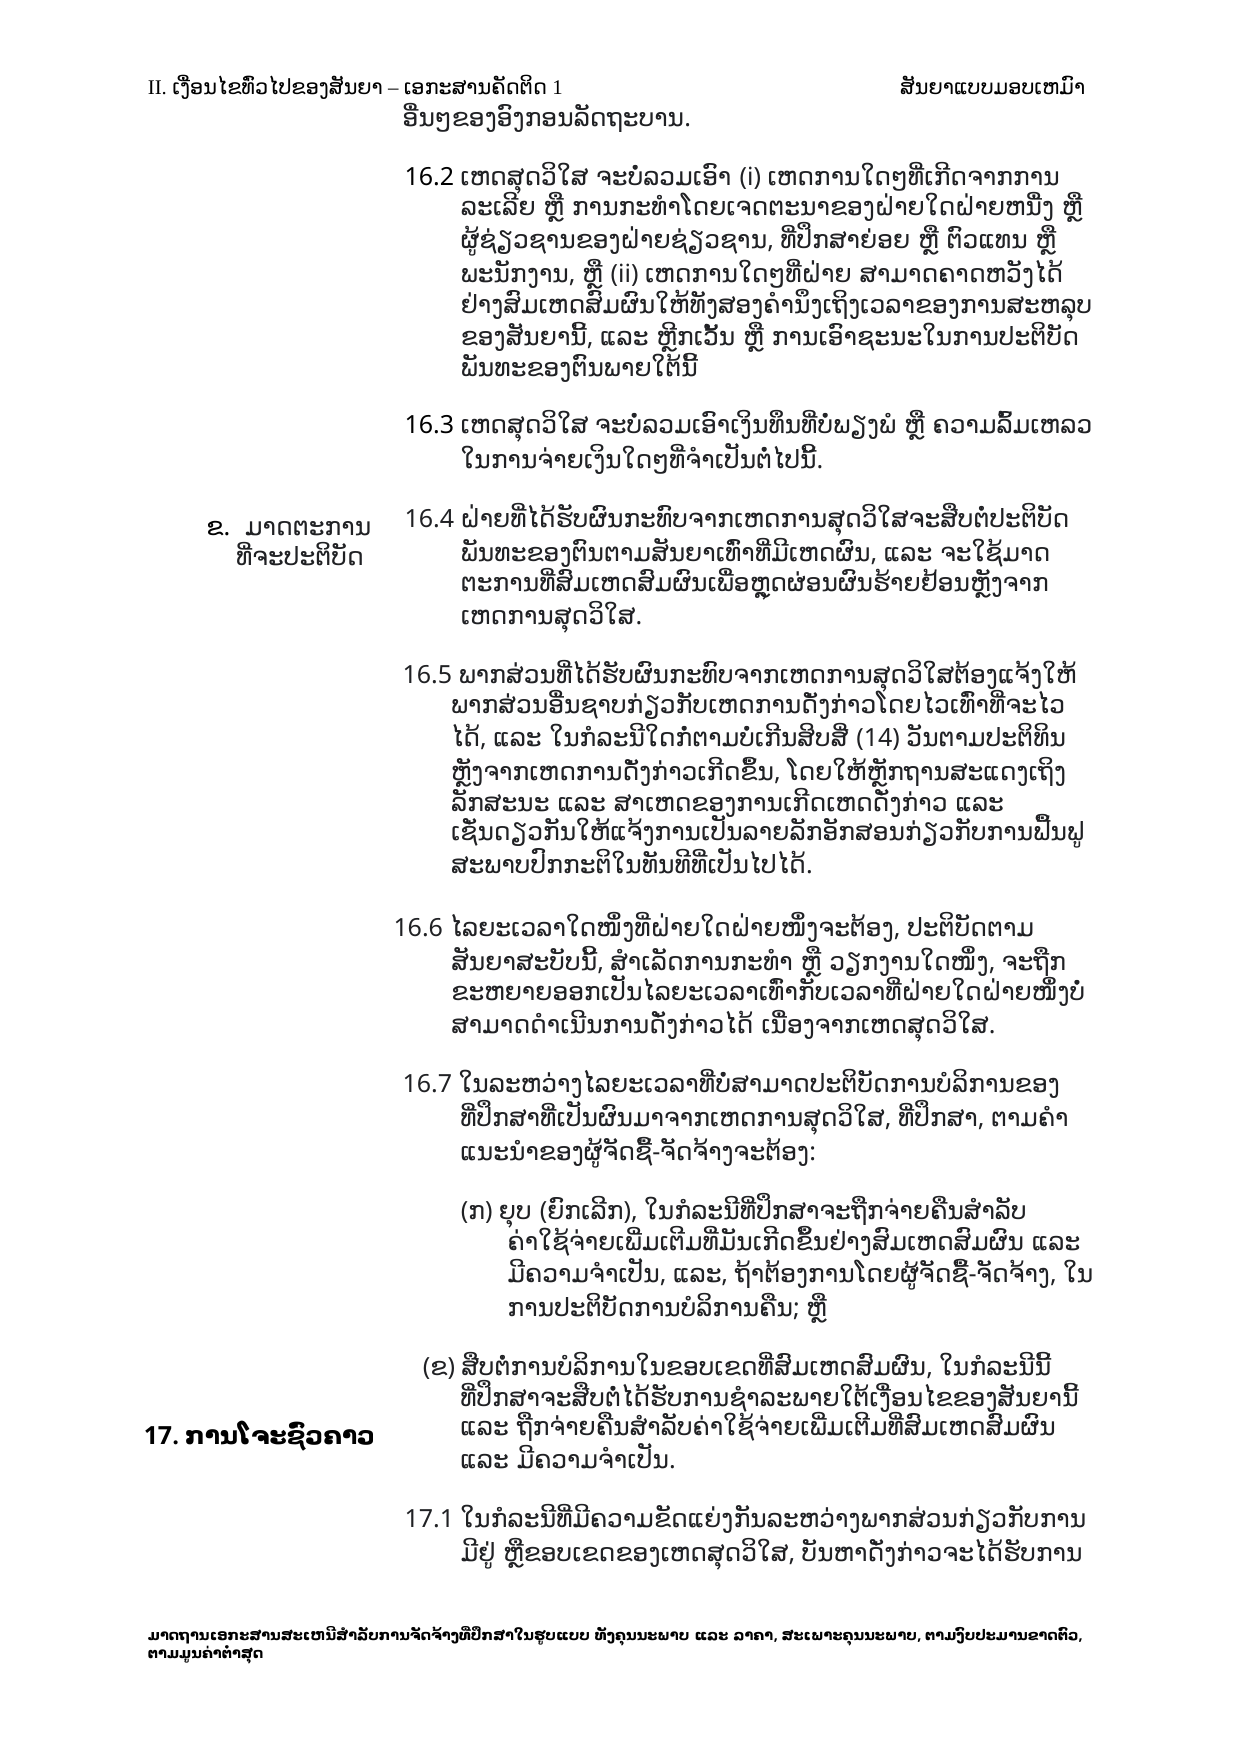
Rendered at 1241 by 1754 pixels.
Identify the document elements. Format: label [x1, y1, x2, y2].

table_cell [391, 99, 1108, 1569]
table_cell [132, 99, 391, 1569]
